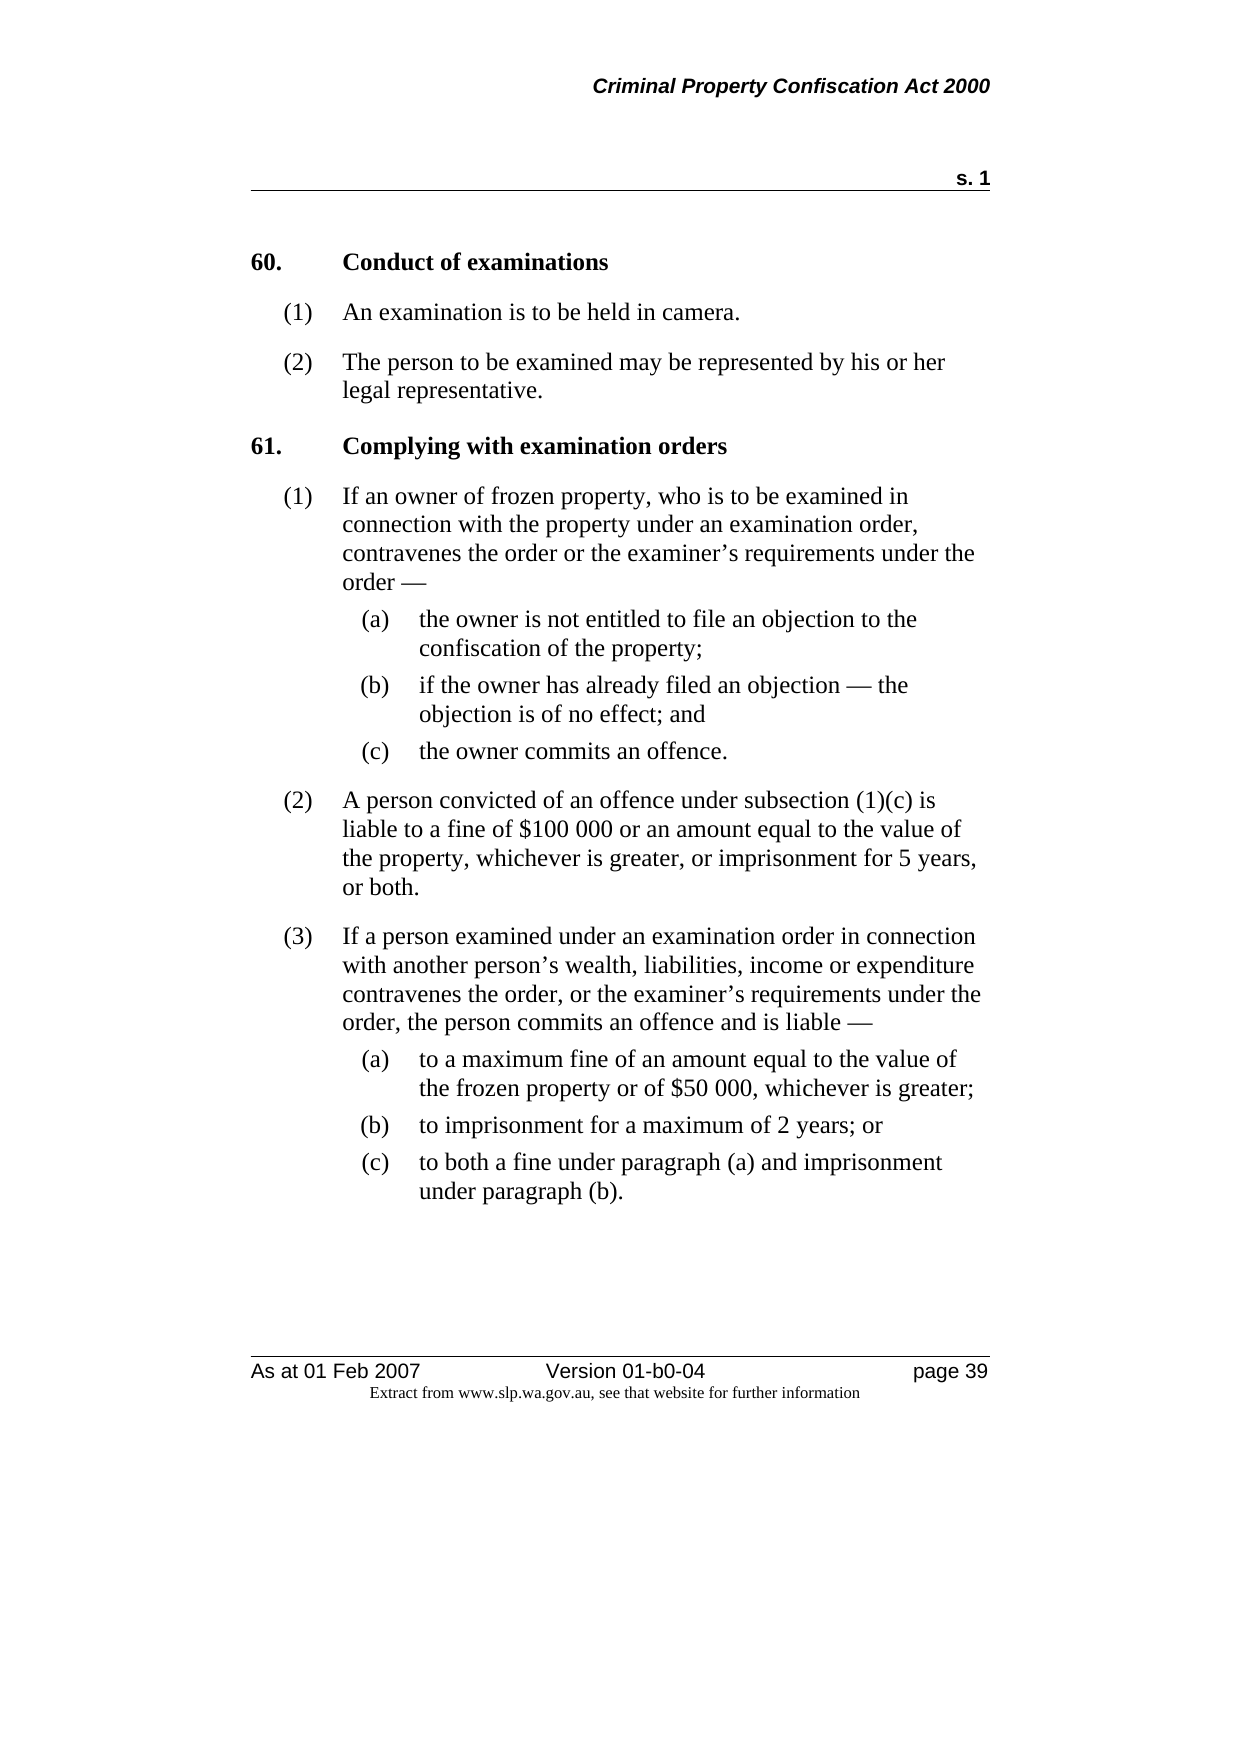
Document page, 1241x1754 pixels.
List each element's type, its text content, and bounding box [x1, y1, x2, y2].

text (c) the owner commits an offence. [251, 736, 990, 764]
text (2) A person convicted of an offence under subsection (1)(c) is liable to a fine of $100 000 or an amount equal to the value of the property, whichever is greater, or imprisonment for 5 years, or both. [251, 785, 990, 900]
text (2) The person to be examined may be represented by his or her legal representative. [251, 347, 990, 404]
text (a) to a maximum fine of an amount equal to the value of the frozen property or of $50 000, whichever is greater; [251, 1044, 990, 1102]
text (b) if the owner has already filed an objection — the objection is of no effect; and [251, 670, 990, 727]
text (3) If a person examined under an examination order in connection with another person’s wealth, liabilities, income or expenditure contravenes the order, or the examiner’s requirements under the order, the person commits an offence and is liable — [251, 921, 990, 1036]
text (b) to imprisonment for a maximum of 2 years; or [251, 1110, 990, 1139]
text (a) the owner is not entitled to file an objection to the confiscation of the property; [251, 604, 990, 662]
subtitle 60. Conduct of examinations [251, 247, 990, 276]
text (1) An examination is to be held in camera. [251, 297, 990, 326]
text (c) to both a fine under paragraph (a) and imprisonment under paragraph (b). [251, 1147, 990, 1205]
subtitle 61. Complying with examination orders [251, 431, 990, 460]
text (1) If an owner of frozen property, who is to be examined in connection with the property under an examination order, contravenes the order or the examiner’s requirements under the order — [251, 481, 990, 596]
